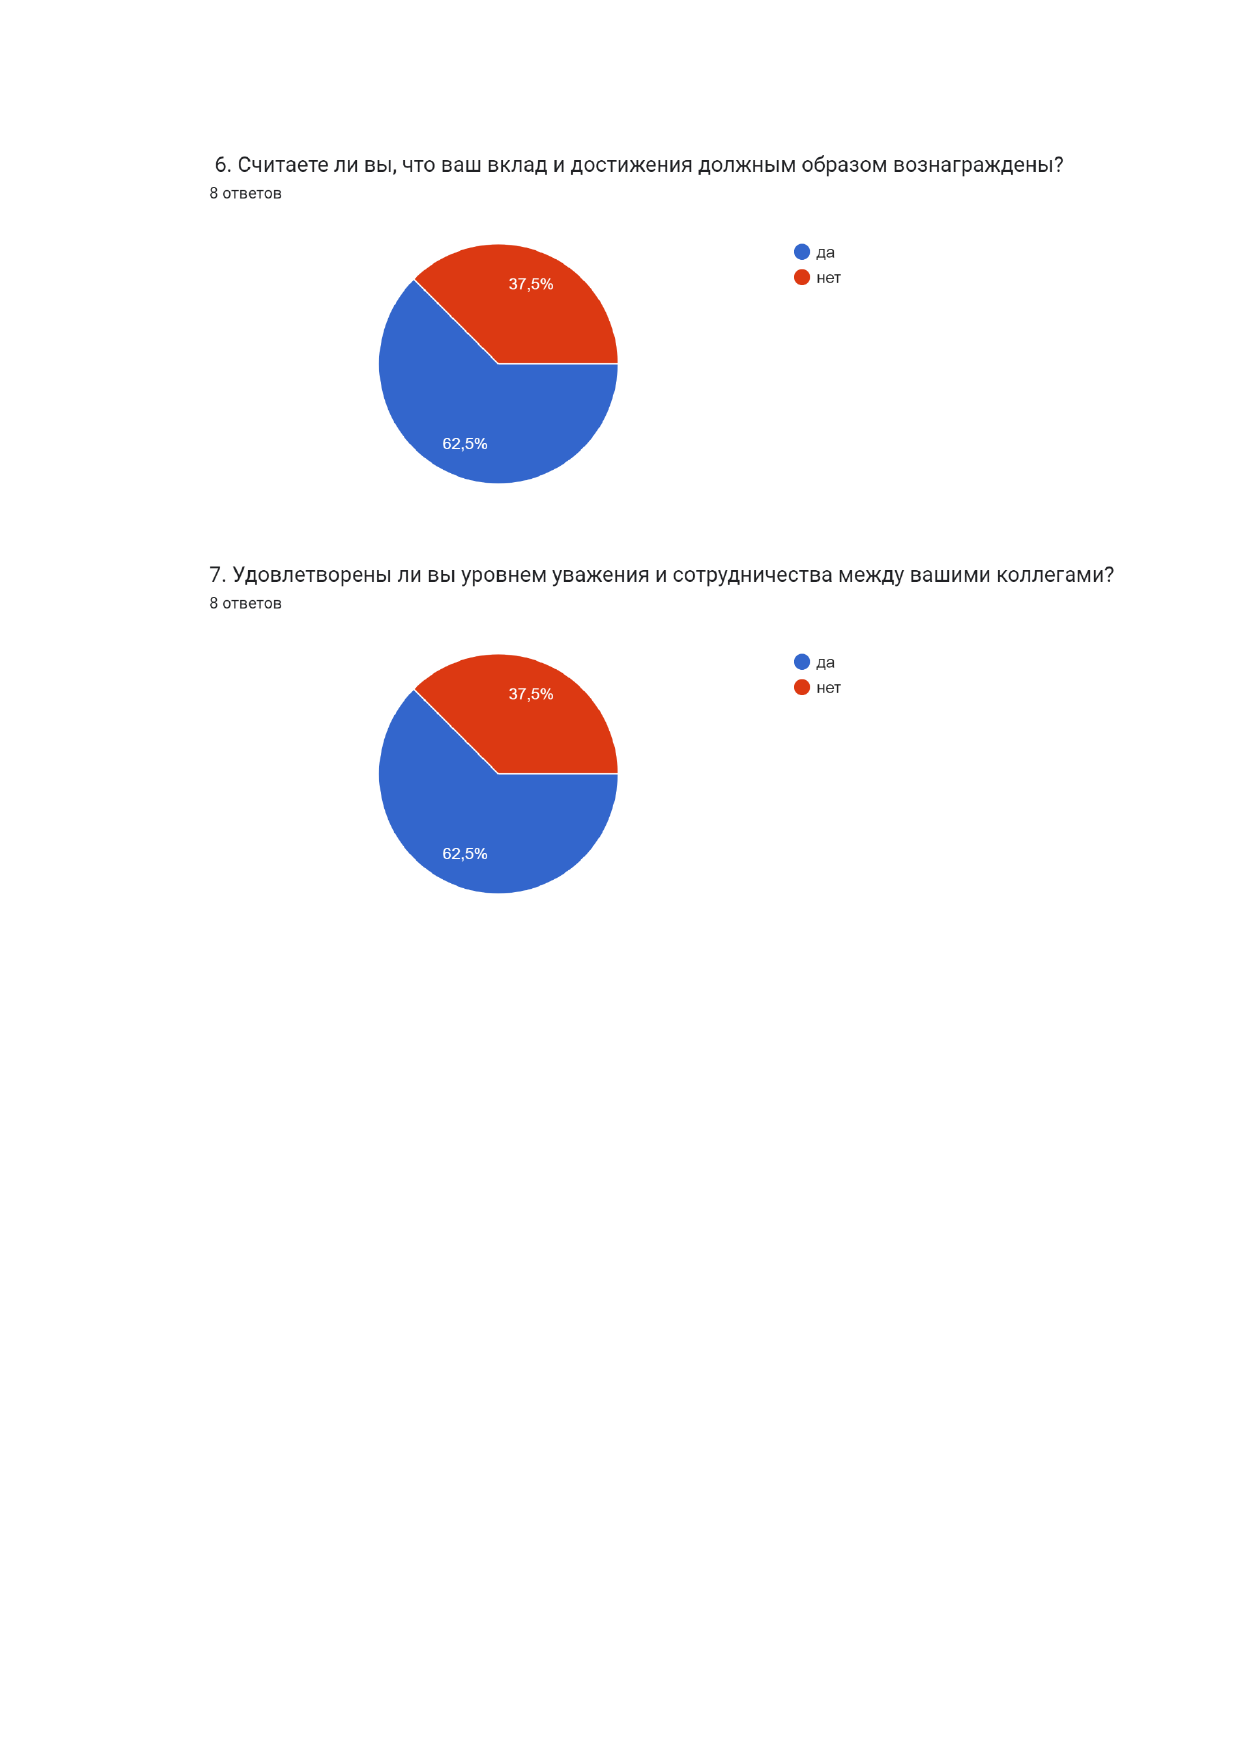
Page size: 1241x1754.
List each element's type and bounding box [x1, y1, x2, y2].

picture [177, 118, 1152, 939]
